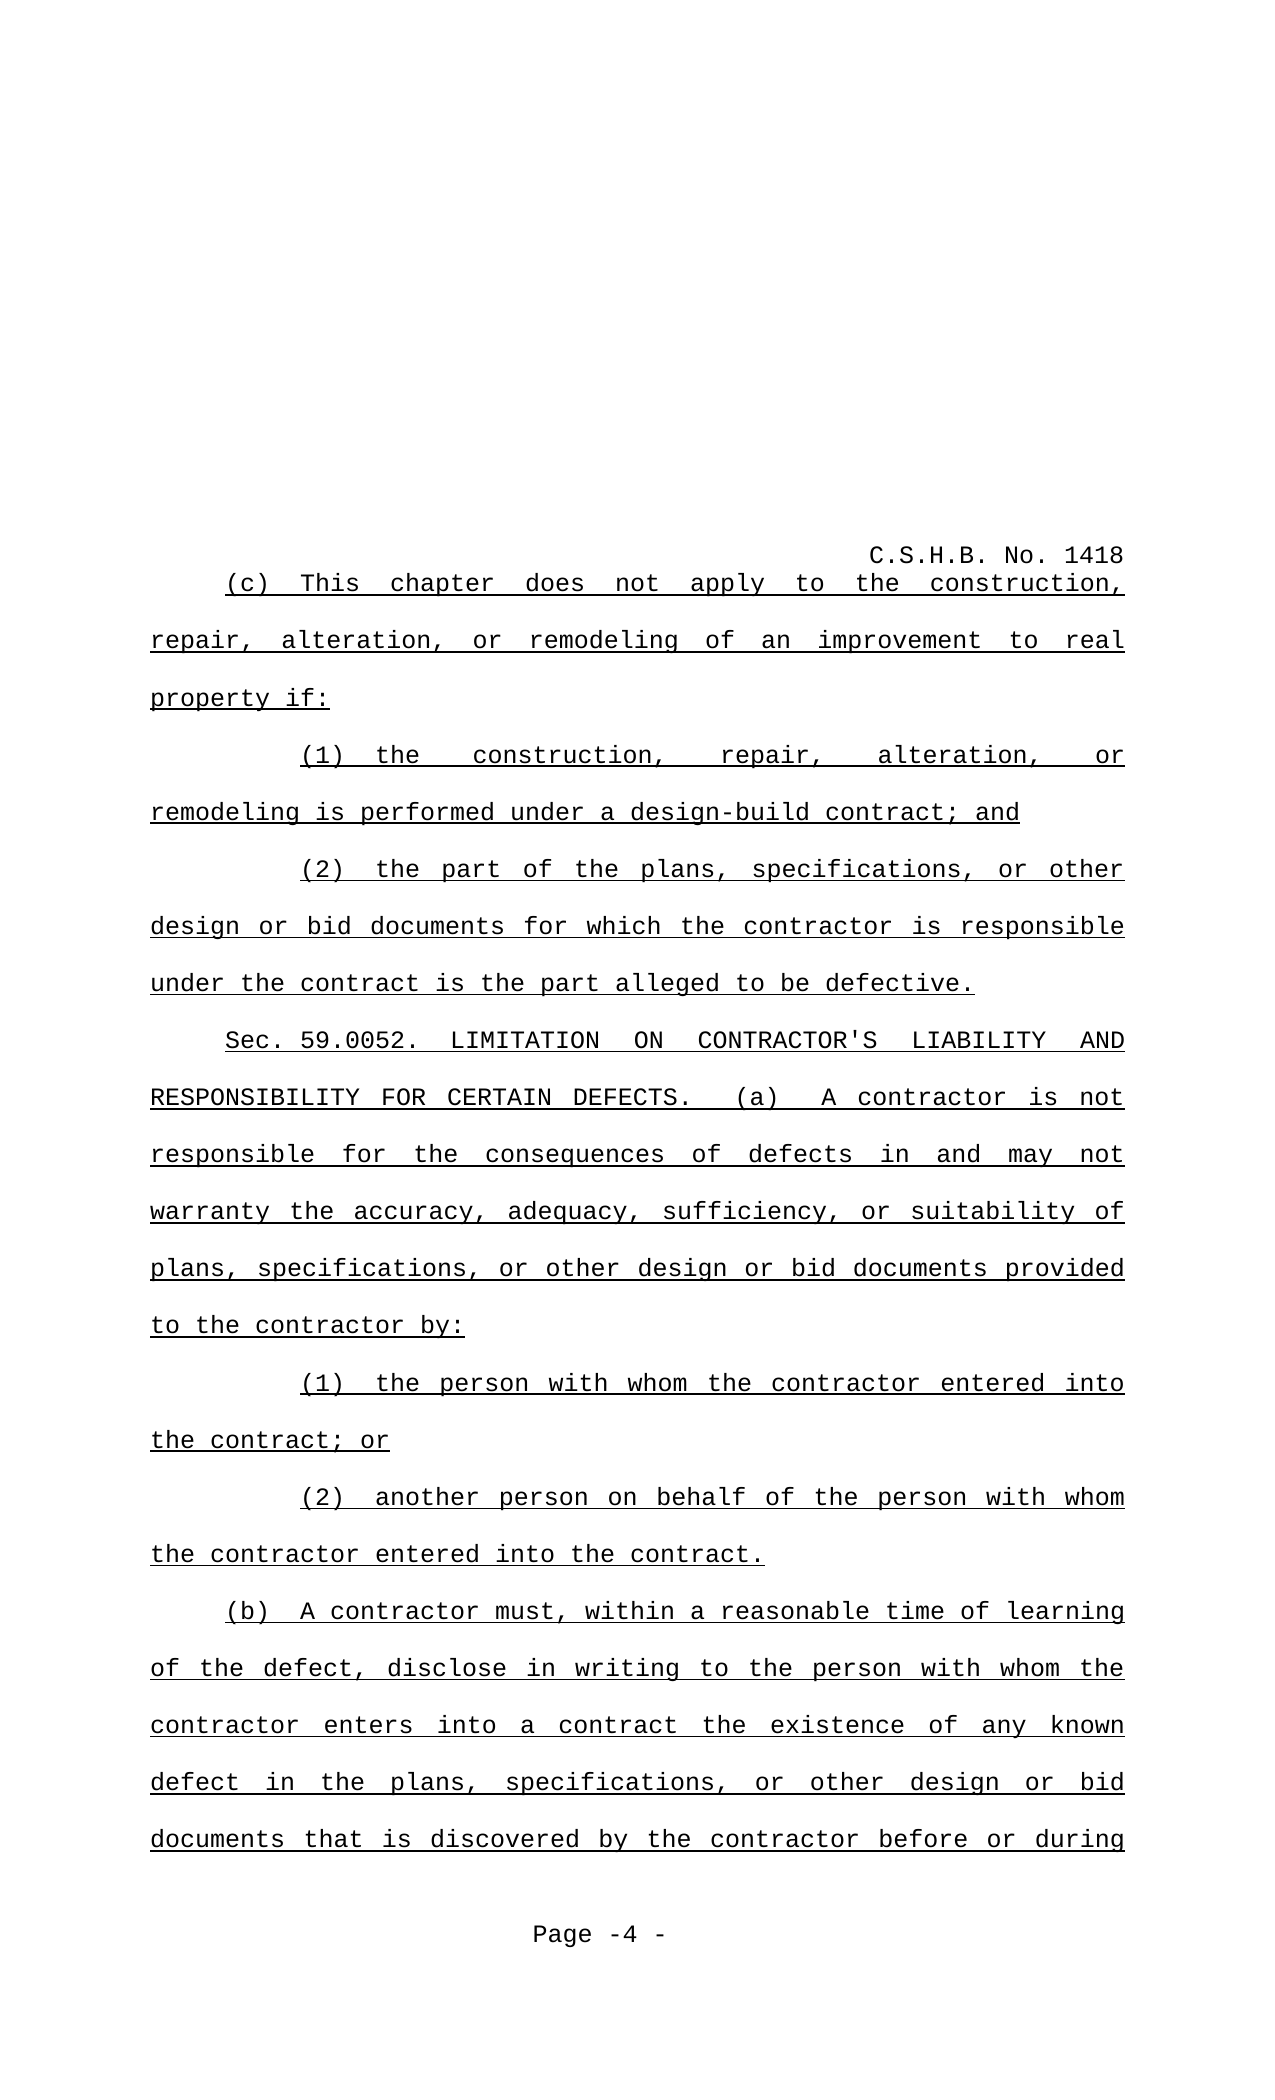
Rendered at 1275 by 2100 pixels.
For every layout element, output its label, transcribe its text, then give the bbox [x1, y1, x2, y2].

text (1) the person with whom the contractor entered into the contract; or [150, 1370, 1125, 1456]
text (c) This chapter does not apply to the construction, repair, alteration, or remodeling of an improvement to real property if: [150, 571, 1125, 651]
text (c) This chapter does not apply to the construction, repair, alteration, or remodeling of an improvement to real property if: [150, 653, 1125, 713]
text Sec. 59.0052. LIMITATION ON CONTRACTOR'S LIABILITY AND RESPONSIBILITY FOR CERTAIN DEFECTS. (a) A contractor is not responsible for the consequences of defects in and may not warranty the accuracy, adequacy, sufficiency, or suitability of plans, specifications, or other design or bid documents provided to the contractor by: [150, 1281, 1125, 1341]
text Sec. 59.0052. LIMITATION ON CONTRACTOR'S LIABILITY AND RESPONSIBILITY FOR CERTAIN DEFECTS. (a) A contractor is not responsible for the consequences of defects in and may not warranty the accuracy, adequacy, sufficiency, or suitability of plans, specifications, or other design or bid documents provided to the contractor by: [150, 1167, 1125, 1222]
text (2) the part of the plans, specifications, or other design or bid documents for which the contractor is responsible under the contract is the part alleged to be defective. [150, 938, 1125, 999]
text Sec. 59.0052. LIMITATION ON CONTRACTOR'S LIABILITY AND RESPONSIBILITY FOR CERTAIN DEFECTS. (a) A contractor is not responsible for the consequences of defects in and may not warranty the accuracy, adequacy, sufficiency, or suitability of plans, specifications, or other design or bid documents provided to the contractor by: [150, 1110, 1125, 1165]
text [150, 1795, 1125, 1850]
text Sec. 59.0052. LIMITATION ON CONTRACTOR'S LIABILITY AND RESPONSIBILITY FOR CERTAIN DEFECTS. (a) A contractor is not responsible for the consequences of defects in and may not warranty the accuracy, adequacy, sufficiency, or suitability of plans, specifications, or other design or bid documents provided to the contractor by: [150, 1224, 1125, 1279]
text (2) the part of the plans, specifications, or other design or bid documents for which the contractor is responsible under the contract is the part alleged to be defective. [150, 856, 1125, 937]
text Sec. 59.0052. LIMITATION ON CONTRACTOR'S LIABILITY AND RESPONSIBILITY FOR CERTAIN DEFECTS. (a) A contractor is not responsible for the consequences of defects in and may not warranty the accuracy, adequacy, sufficiency, or suitability of plans, specifications, or other design or bid documents provided to the contractor by: [150, 1027, 1125, 1108]
text (2) another person on behalf of the person with whom the contractor entered into the contract. [150, 1484, 1125, 1570]
text (1) the construction, repair, alteration, or remodeling is performed under a design-build contract; and [150, 742, 1125, 828]
